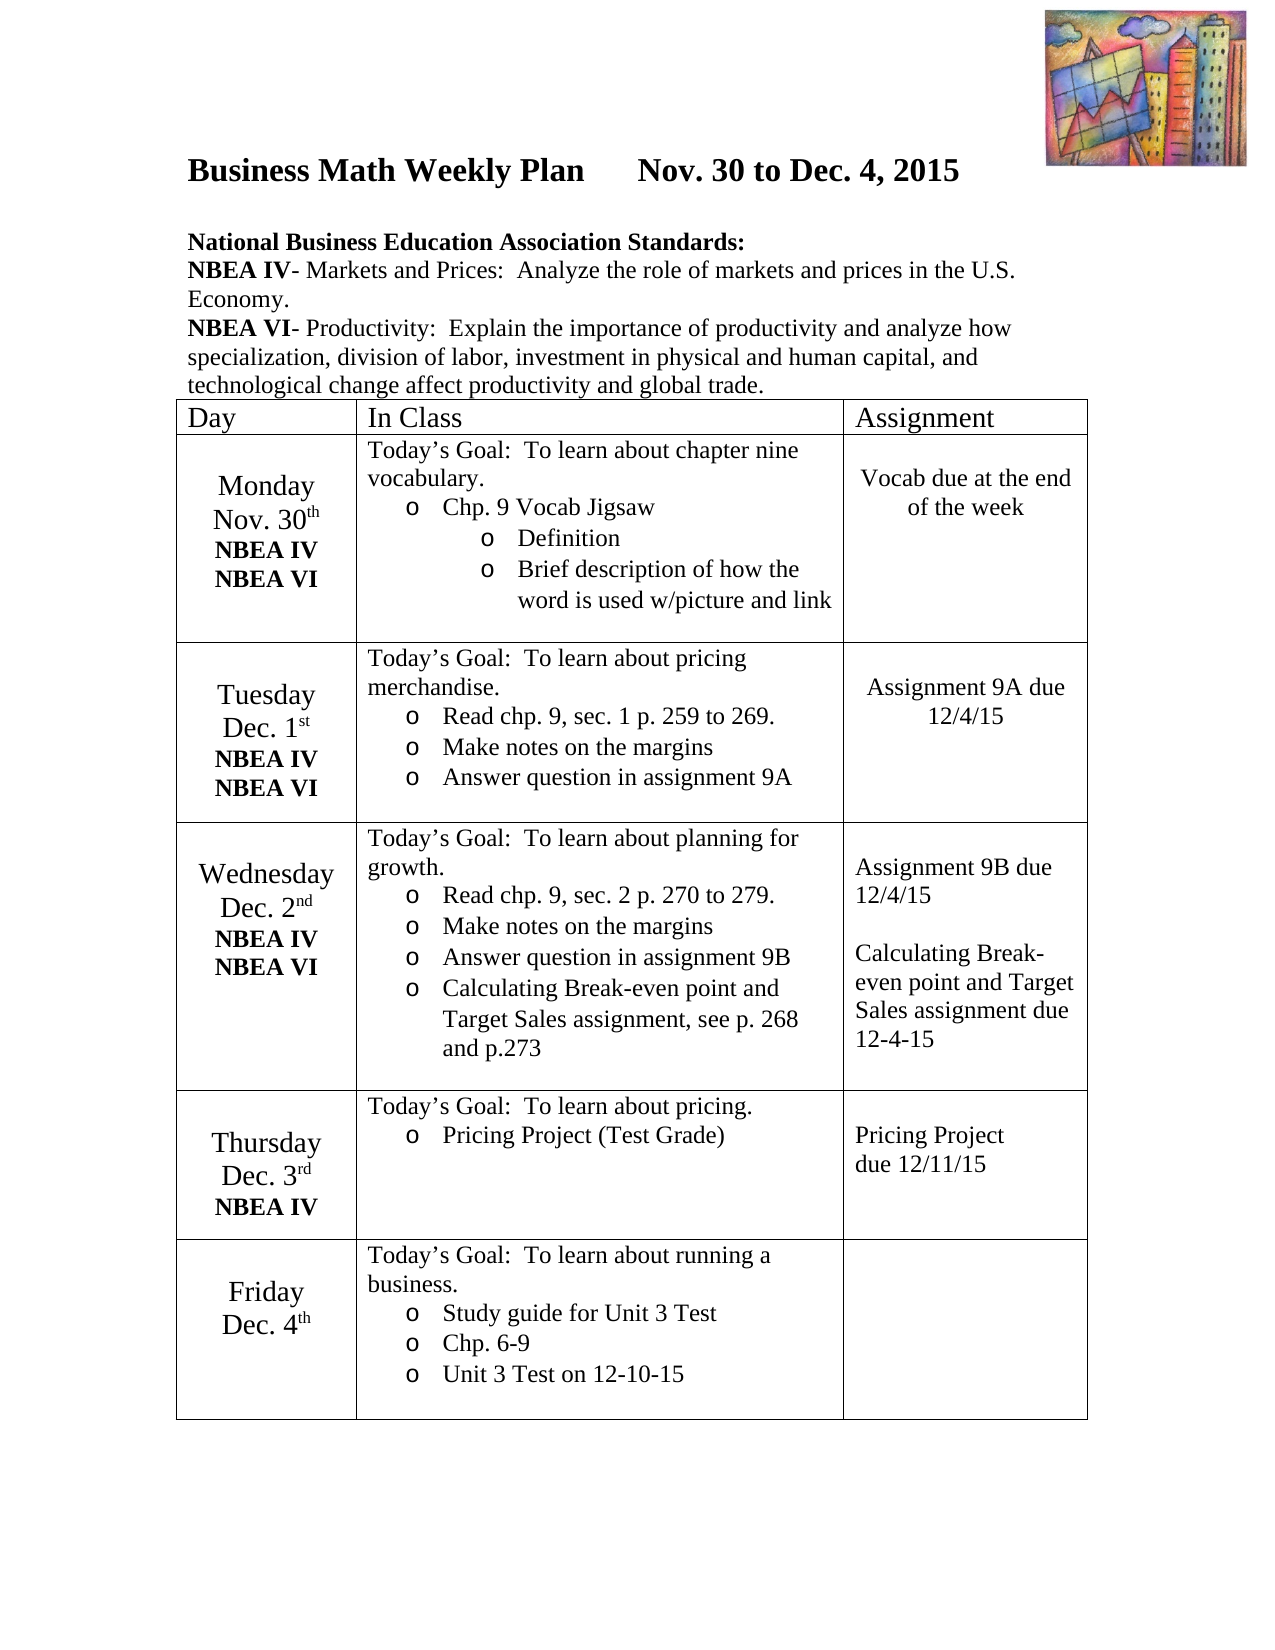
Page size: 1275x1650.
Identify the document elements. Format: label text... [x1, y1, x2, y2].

text NBEA IV- Markets and Prices: Analyze the role of markets and prices in the U.S. Economy. [187, 255, 1087, 313]
table_cell Friday Dec. 4th [177, 1240, 356, 1419]
table_cell Today’s Goal: To learn about chapter nine vocabulary. Chp. 9 Vocab Jigsaw Definition Brief description of how the word is used w/picture and link [357, 435, 843, 642]
table_cell Today’s Goal: To learn about pricing. Pricing Project (Test Grade) [357, 1091, 843, 1239]
table_cell Assignment 9A due 12/4/15 [844, 643, 1087, 822]
table_cell Vocab due at the end of the week [844, 435, 1087, 642]
text NBEA VI- Productivity: Explain the importance of productivity and analyze how specialization, division of labor, investment in physical and human capital, and technological change affect productivity and global trade. [187, 313, 1087, 399]
table_cell Tuesday Dec. 1st NBEA IV NBEA VI [177, 643, 356, 822]
table_cell Thursday Dec. 3rd NBEA IV [177, 1091, 356, 1239]
table_cell Today’s Goal: To learn about pricing merchandise. Read chp. 9, sec. 1 p. 259 to 269. Make notes on the margins Answer question in assignment 9A [357, 643, 843, 822]
text Business Math Weekly Plan Nov. 30 to Dec. 4, 2015 [187, 150, 1087, 188]
table_header Day [177, 400, 356, 434]
picture [1042, 7, 1249, 167]
table_cell [844, 1240, 1087, 1419]
text National Business Education Association Standards: [187, 227, 1087, 255]
table_cell Wednesday Dec. 2nd NBEA IV NBEA VI [177, 823, 356, 1090]
table_cell Monday Nov. 30th NBEA IV NBEA VI [177, 435, 356, 642]
table_header Assignment [844, 400, 1087, 434]
table_cell Pricing Project due 12/11/15 [844, 1091, 1087, 1239]
table_header In Class [357, 400, 843, 434]
table_cell Assignment 9B due 12/4/15 Calculating Break-even point and Target Sales assignment due 12-4-15 [844, 823, 1087, 1090]
table_cell Today’s Goal: To learn about running a business. Study guide for Unit 3 Test Chp. 6-9 Unit 3 Test on 12-10-15 [357, 1240, 843, 1419]
table_cell Today’s Goal: To learn about planning for growth. Read chp. 9, sec. 2 p. 270 to 279. Make notes on the margins Answer question in assignment 9B Calculating Break-even point and Target Sales assignment, see p. 268 and p.273 [357, 823, 843, 1090]
